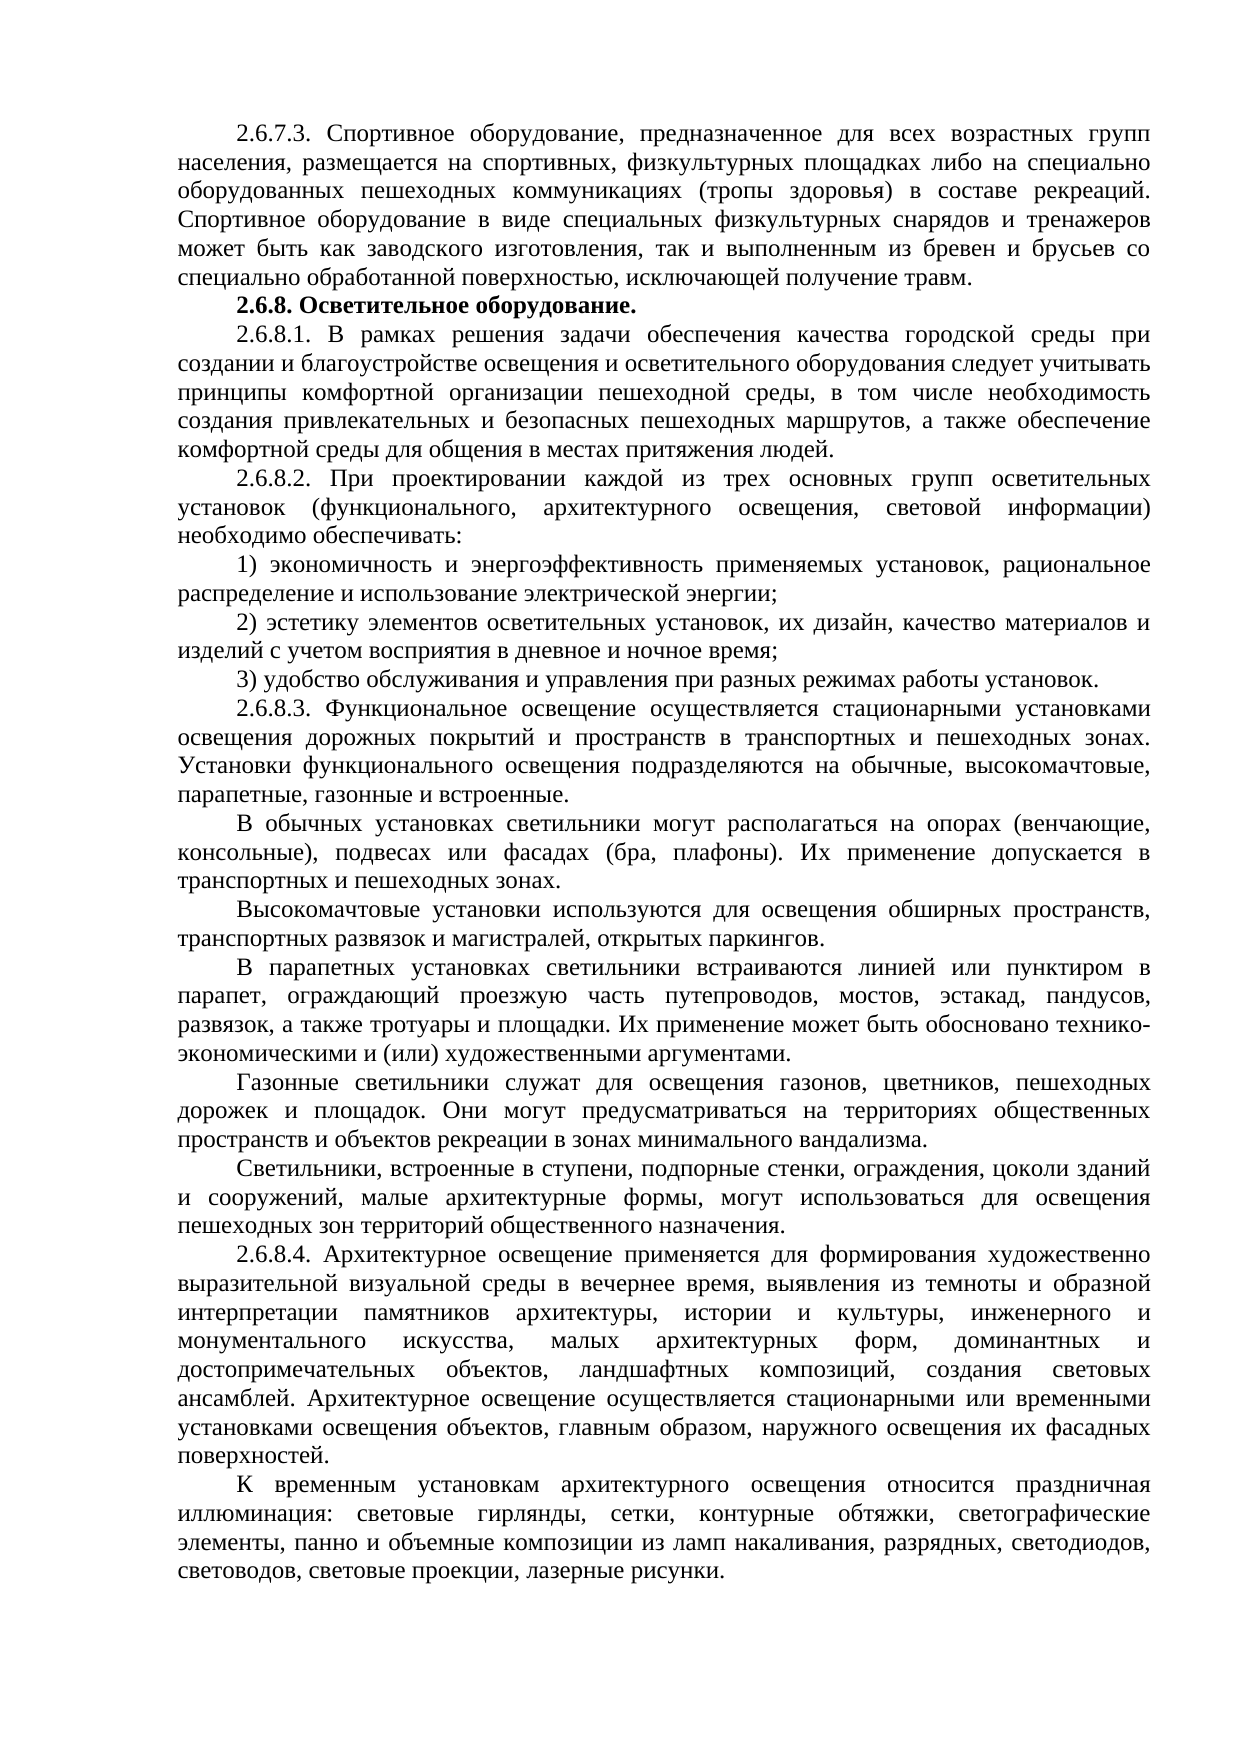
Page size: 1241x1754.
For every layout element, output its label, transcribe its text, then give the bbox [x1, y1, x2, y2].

text 2.6.7.3. Спортивное оборудование, предназначенное для всех возрастных групп населения, размещается на спортивных, физкультурных площадках либо на специально оборудованных пешеходных коммуникациях (тропы здоровья) в составе рекреаций. Спортивное оборудование в виде специальных физкультурных снарядов и тренажеров может быть как заводского изготовления, так и выполненным из бревен и брусьев со специально обработанной поверхностью, исключающей получение травм. [177, 118, 1152, 291]
text Высокомачтовые установки используются для освещения обширных пространств, транспортных развязок и магистралей, открытых паркингов. [177, 894, 1152, 952]
text Светильники, встроенные в ступени, подпорные стенки, ограждения, цоколи зданий и сооружений, малые архитектурные формы, могут использоваться для освещения пешеходных зон территорий общественного назначения. [177, 1153, 1152, 1239]
text Газонные светильники служат для освещения газонов, цветников, пешеходных дорожек и площадок. Они могут предусматриваться на территориях общественных пространств и объектов рекреации в зонах минимального вандализма. [177, 1067, 1152, 1153]
text 2.6.8. Осветительное оборудование. [177, 291, 1152, 319]
text 2.6.8.1. В рамках решения задачи обеспечения качества городской среды при создании и благоустройстве освещения и осветительного оборудования следует учитывать принципы комфортной организации пешеходной среды, в том числе необходимость создания привлекательных и безопасных пешеходных маршрутов, а также обеспечение комфортной среды для общения в местах притяжения людей. [177, 319, 1152, 463]
text 1) экономичность и энергоэффективность применяемых установок, рациональное распределение и использование электрической энергии; [177, 549, 1152, 607]
text К временным установкам архитектурного освещения относится праздничная иллюминация: световые гирлянды, сетки, контурные обтяжки, светографические элементы, панно и объемные композиции из ламп накаливания, разрядных, светодиодов, световодов, световые проекции, лазерные рисунки. [177, 1469, 1152, 1584]
text В парапетных установках светильники встраиваются линией или пунктиром в парапет, ограждающий проезжую часть путепроводов, мостов, эстакад, пандусов, развязок, а также тротуары и площадки. Их применение может быть обосновано технико-экономическими и (или) художественными аргументами. [177, 952, 1152, 1067]
text 2.6.8.2. При проектировании каждой из трех основных групп осветительных установок (функционального, архитектурного освещения, световой информации) необходимо обеспечивать: [177, 463, 1152, 549]
text 2.6.8.4. Архитектурное освещение применяется для формирования художественно выразительной визуальной среды в вечернее время, выявления из темноты и образной интерпретации памятников архитектуры, истории и культуры, инженерного и монументального искусства, малых архитектурных форм, доминантных и достопримечательных объектов, ландшафтных композиций, создания световых ансамблей. Архитектурное освещение осуществляется стационарными или временными установками освещения объектов, главным образом, наружного освещения их фасадных поверхностей. [177, 1239, 1152, 1469]
text 2) эстетику элементов осветительных установок, их дизайн, качество материалов и изделий с учетом восприятия в дневное и ночное время; [177, 607, 1152, 664]
text В обычных установках светильники могут располагаться на опорах (венчающие, консольные), подвесах или фасадах (бра, плафоны). Их применение допускается в транспортных и пешеходных зонах. [177, 808, 1152, 894]
text 2.6.8.3. Функциональное освещение осуществляется стационарными установками освещения дорожных покрытий и пространств в транспортных и пешеходных зонах. Установки функционального освещения подразделяются на обычные, высокомачтовые, парапетные, газонные и встроенные. [177, 693, 1152, 808]
text 3) удобство обслуживания и управления при разных режимах работы установок. [177, 664, 1152, 693]
